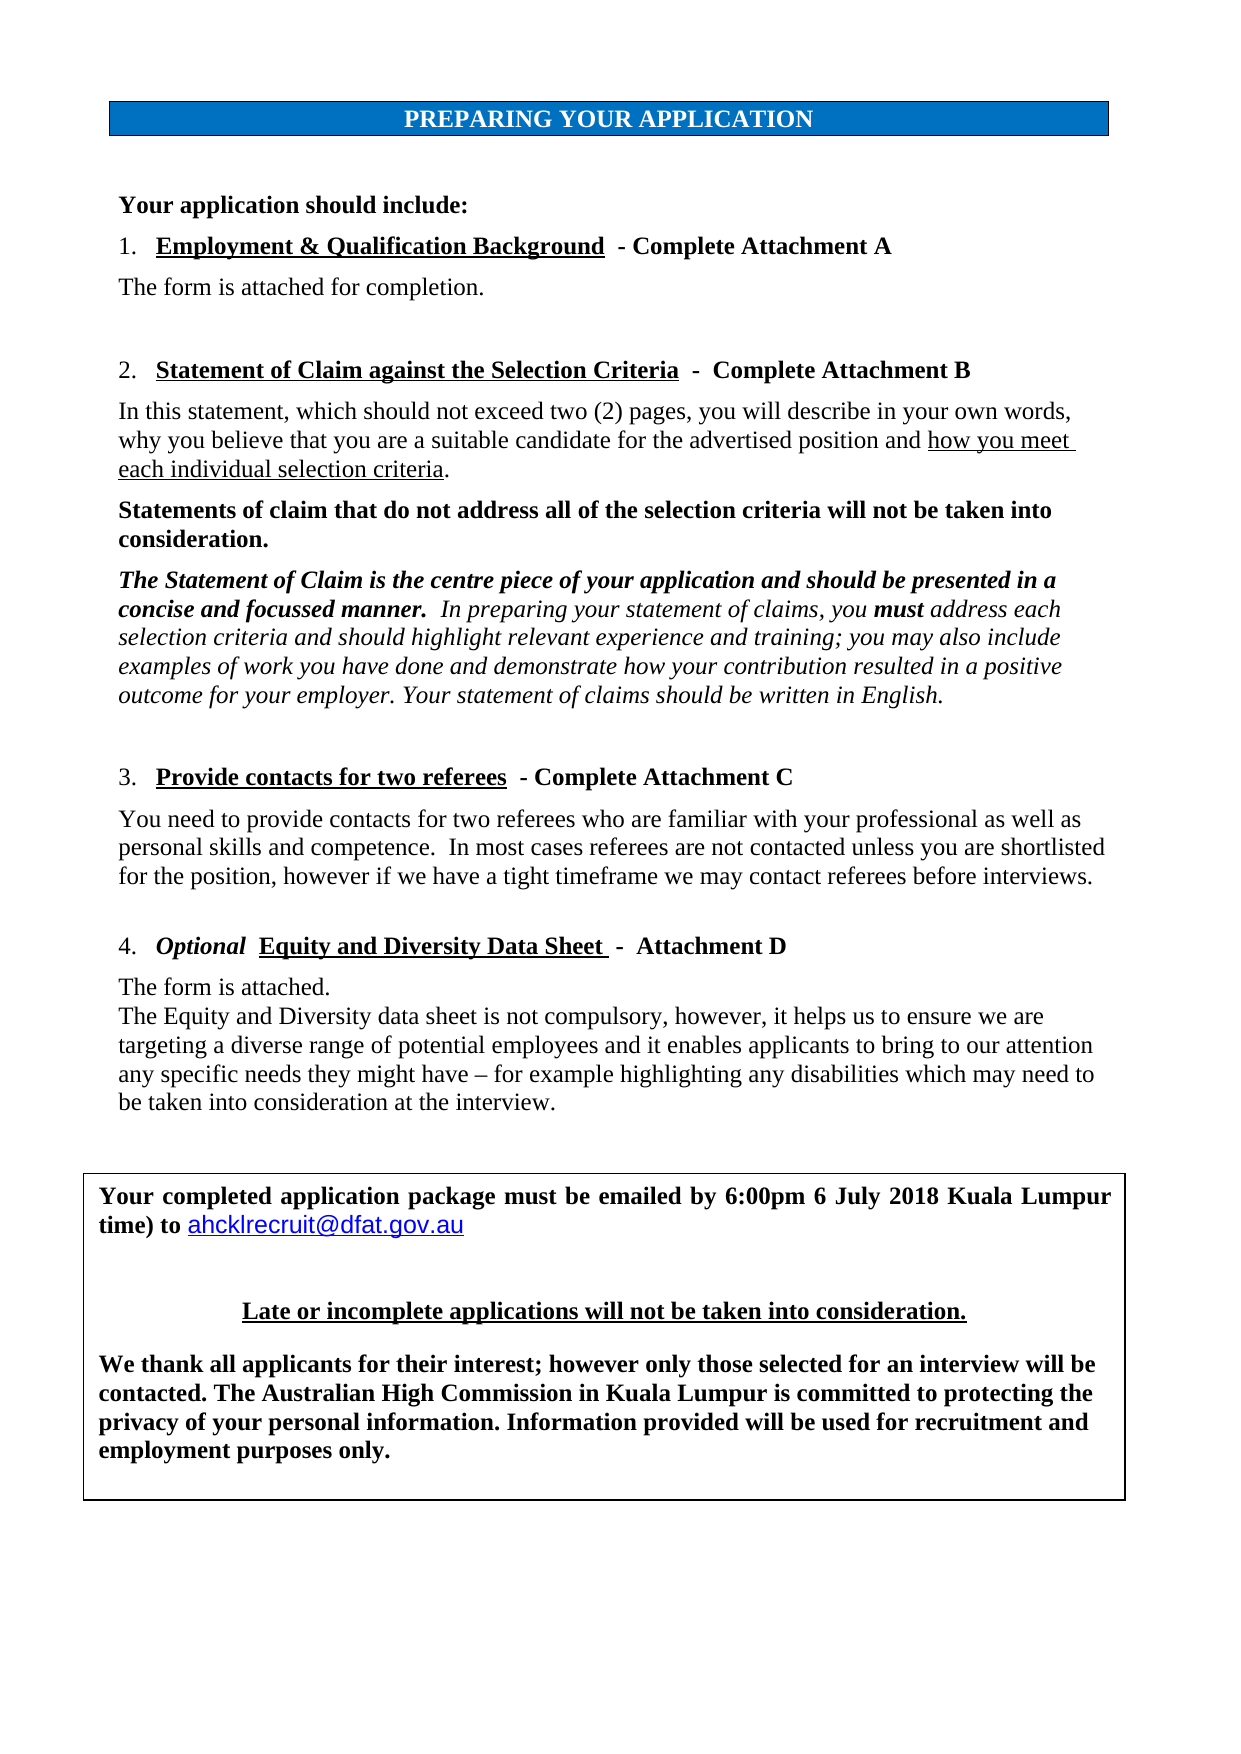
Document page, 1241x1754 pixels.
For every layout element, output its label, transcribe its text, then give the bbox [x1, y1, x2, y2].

list Provide contacts for two referees - Complete Attachment C [118, 762, 1090, 791]
text Your application should include: [118, 190, 1099, 219]
text In this statement, which should not exceed two (2) pages, you will describe in your own words, why you believe that you are a suitable candidate for the advertised position and how you meet each individual selection criteria. [118, 396, 1099, 482]
list Employment & Qualification Background - Complete Attachment A [118, 231, 1090, 260]
text The Equity and Diversity data sheet is not compulsory, however, it helps us to ensure we are targeting a diverse range of potential employees and it enables applicants to bring to our attention any specific needs they might have – for example highlighting any disabilities which may need to be taken into consideration at the interview. [118, 1001, 1100, 1116]
text The form is attached for completion. [118, 272, 1100, 301]
list Statement of Claim against the Selection Criteria - Complete Attachment B [118, 355, 1090, 384]
list Optional Equity and Diversity Data Sheet - Attachment D [118, 931, 1090, 960]
text The form is attached. [118, 972, 1100, 1001]
text The Statement of Claim is the centre piece of your application and should be presented in a concise and focussed manner. In preparing your statement of claims, you must address each selection criteria and should highlight relevant experience and training; you may also include examples of work you have done and demonstrate how your contribution resulted in a positive outcome for your employer. Your statement of claims should be written in English. [118, 565, 1099, 709]
text Statements of claim that do not address all of the selection criteria will not be taken into consideration. [118, 495, 1099, 552]
text You need to provide contacts for two referees who are familiar with your professional as well as personal skills and competence. In most cases referees are not contacted unless you are shortlisted for the position, however if we have a tight timeframe we may contact referees before interviews. [118, 804, 1108, 890]
text PREPARING YOUR APPLICATION [110, 102, 1108, 135]
